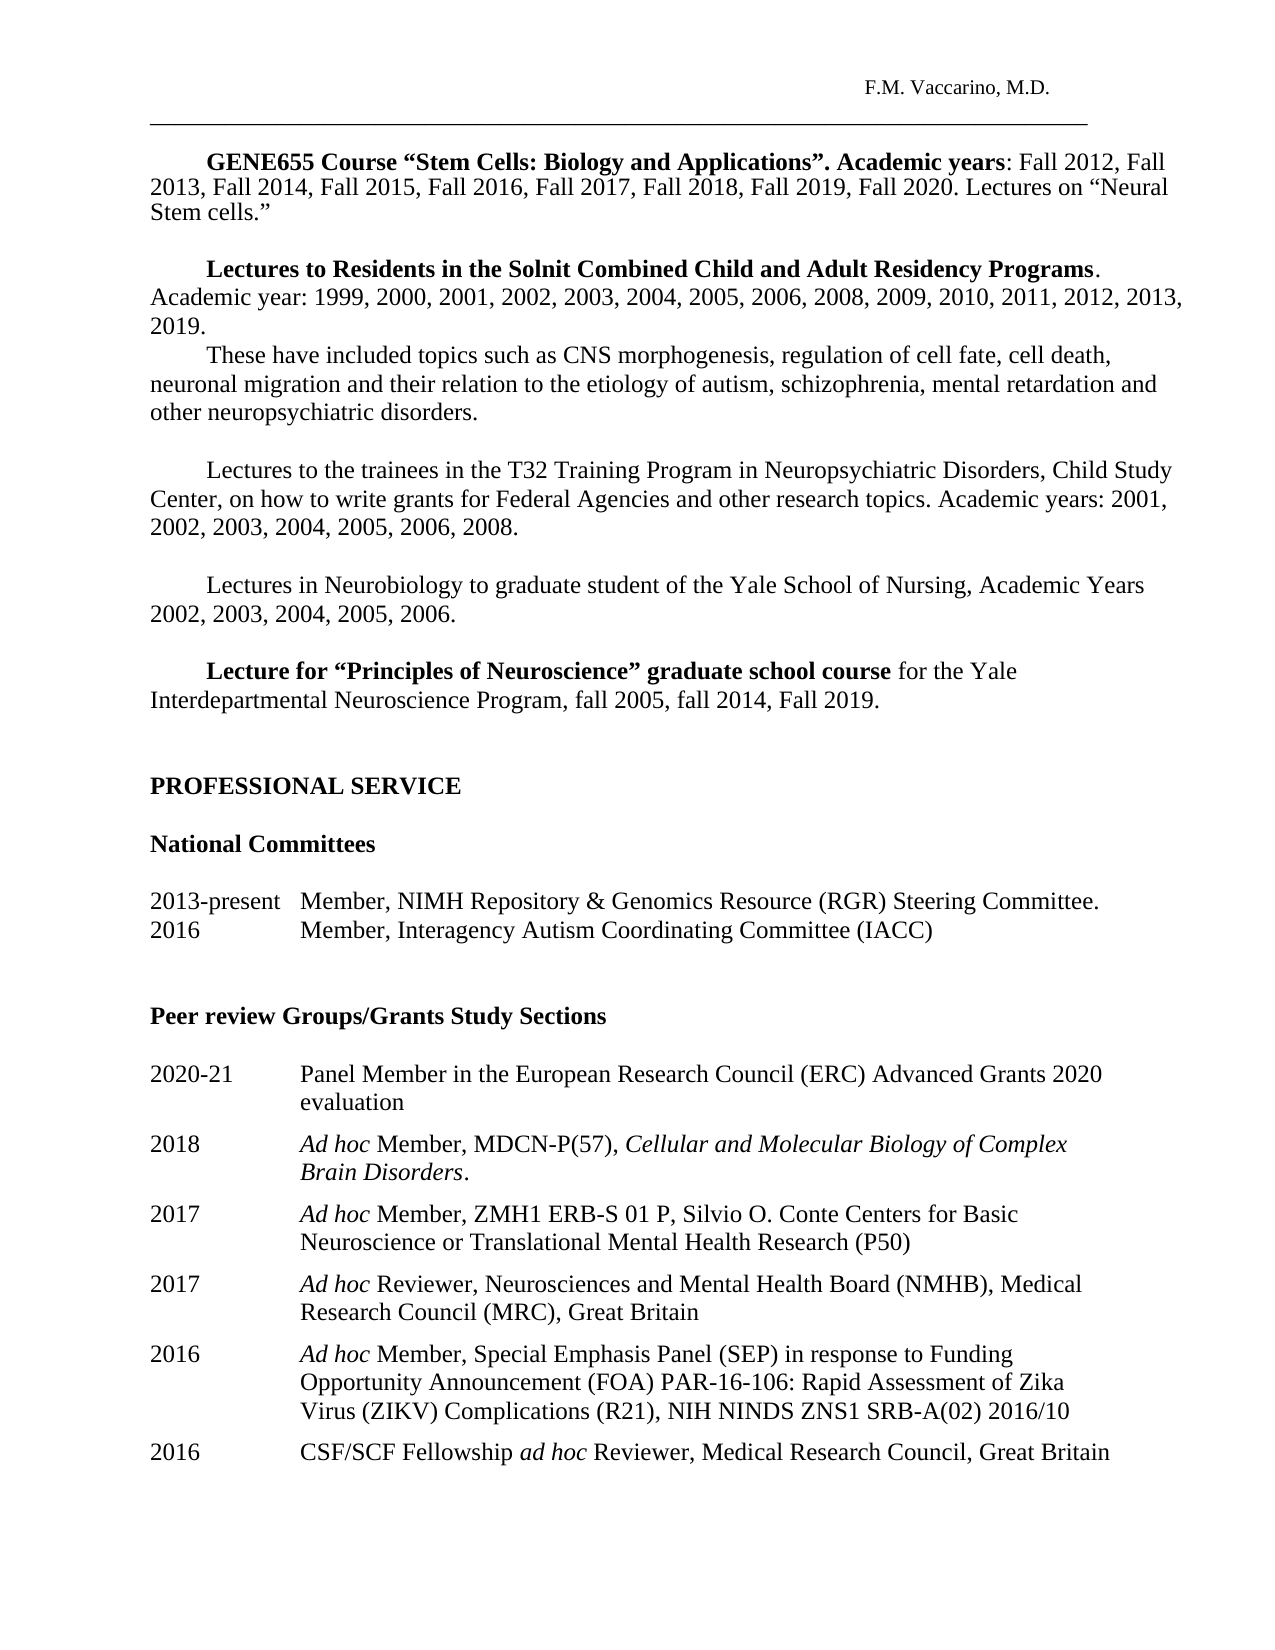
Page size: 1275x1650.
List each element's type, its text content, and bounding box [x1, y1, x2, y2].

text Lectures in Neurobiology to graduate student of the Yale School of Nursing, Academic Years 2002, 2003, 2004, 2005, 2006. [150, 570, 1200, 627]
text 2016 Ad hoc Member, Special Emphasis Panel (SEP) in response to Funding Opportunity Announcement (FOA) PAR-16-106: Rapid Assessment of Zika Virus (ZIKV) Complications (R21), NIH NINDS ZNS1 SRB-A(02) 2016/10 [150, 1339, 1125, 1425]
text Lectures to the trainees in the T32 Training Program in Neuropsychiatric Disorders, Child Study Center, on how to write grants for Federal Agencies and other research topics. Academic years: 2001, 2002, 2003, 2004, 2005, 2006, 2008. [150, 455, 1200, 541]
text 2016 Member, Interagency Autism Coordinating Committee (IACC) [150, 915, 1200, 944]
subtitle Peer review Groups/Grants Study Sections [150, 1001, 1200, 1030]
text 2017 Ad hoc Member, ZMH1 ERB-S 01 P, Silvio O. Conte Centers for Basic Neuroscience or Translational Mental Health Research (P50) [150, 1199, 1125, 1256]
text 2018 Ad hoc Member, MDCN-P(57), Cellular and Molecular Biology of Complex Brain Disorders. [150, 1129, 1125, 1186]
text National Committees [150, 829, 1200, 857]
text These have included topics such as CNS morphogenesis, regulation of cell fate, cell death, neuronal migration and their relation to the etiology of autism, schizophrenia, mental retardation and other neuropsychiatric disorders. [150, 340, 1200, 426]
text 2017 Ad hoc Reviewer, Neurosciences and Mental Health Board (NMHB), Medical Research Council (MRC), Great Britain [150, 1269, 1125, 1326]
text 2016 CSF/SCF Fellowship ad hoc Reviewer, Medical Research Council, Great Britain [150, 1437, 1125, 1466]
text 2020-21 Panel Member in the European Research Council (ERC) Advanced Grants 2020 evaluation [150, 1059, 1125, 1116]
text 2013-present Member, NIMH Repository & Genomics Resource (RGR) Steering Committee. [150, 886, 1200, 915]
text Lecture for “Principles of Neuroscience” graduate school course for the Yale Interdepartmental Neuroscience Program, fall 2005, fall 2014, Fall 2019. [150, 656, 1200, 714]
text Lectures to Residents in the Solnit Combined Child and Adult Residency Programs. Academic year: 1999, 2000, 2001, 2002, 2003, 2004, 2005, 2006, 2008, 2009, 2010, 2011, 2012, 2013, 2019. [150, 254, 1200, 340]
text PROFESSIONAL SERVICE [150, 771, 1200, 800]
text GENE655 Course “Stem Cells: Biology and Applications”. Academic years: Fall 2012, Fall 2013, Fall 2014, Fall 2015, Fall 2016, Fall 2017, Fall 2018, Fall 2019, Fall 2020. Lectures on “Neural Stem cells.” [150, 150, 1200, 225]
